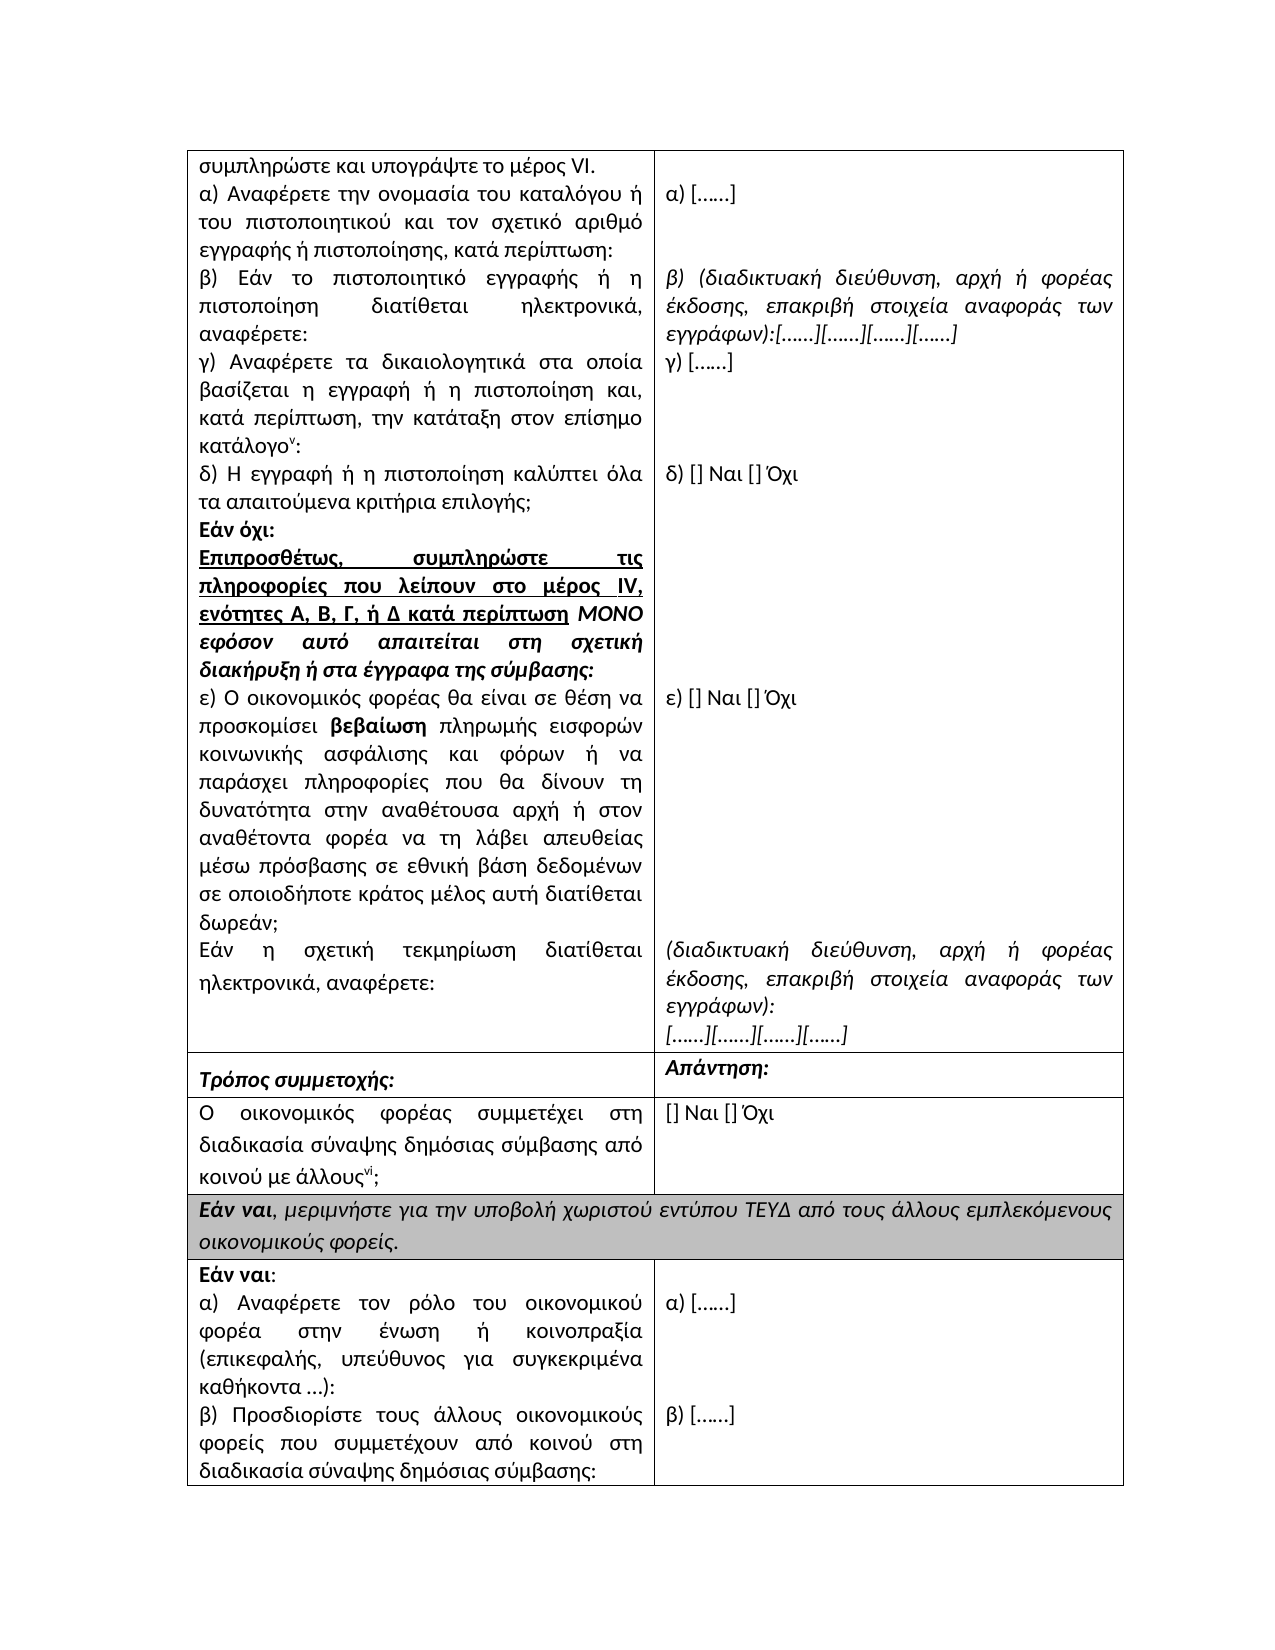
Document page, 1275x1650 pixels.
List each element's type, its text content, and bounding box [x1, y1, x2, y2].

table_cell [655, 151, 1123, 1052]
table_cell [] Ναι [] Όχι [655, 1098, 1123, 1194]
table_cell Ο οικονομικός φορέας συμμετέχει στη διαδικασία σύναψης δημόσιας σύμβασης από κοινού με άλλους; [188, 1098, 654, 1194]
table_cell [188, 1260, 654, 1484]
table_cell Τρόπος συμμετοχής: [188, 1053, 654, 1097]
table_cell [188, 151, 654, 1052]
table_cell Εάν ναι, μεριμνήστε για την υποβολή χωριστού εντύπου ΤΕΥΔ από τους άλλους εμπλεκόμενους οικονομικούς φορείς. [188, 1195, 1123, 1259]
table_cell Απάντηση: [655, 1053, 1123, 1097]
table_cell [655, 1260, 1123, 1484]
